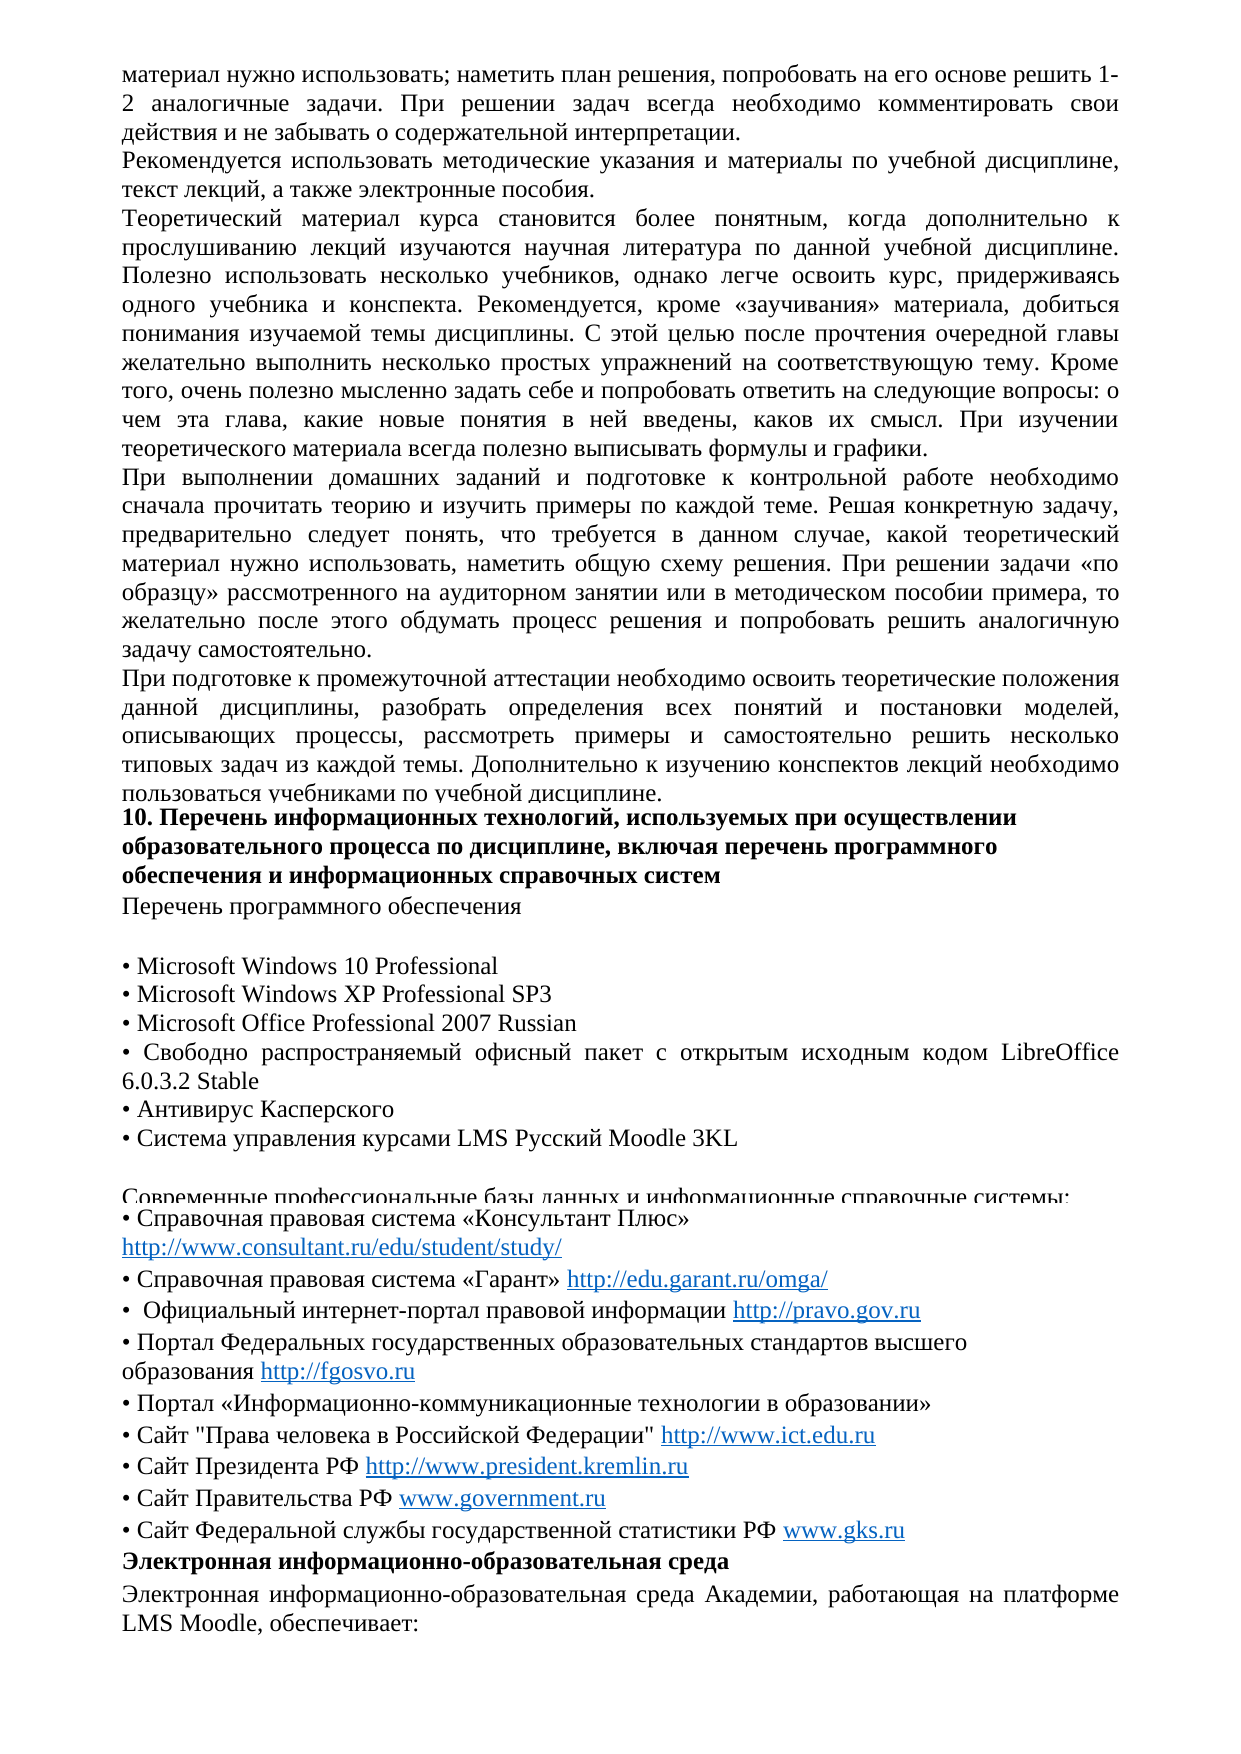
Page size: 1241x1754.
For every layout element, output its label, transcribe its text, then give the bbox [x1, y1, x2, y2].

table_cell • Справочная правовая система «Гарант» http://edu.garant.ru/omga/ [118, 1264, 1124, 1295]
table_cell 10. Перечень информационных технологий, используемых при осуществлении образовательного процесса по дисциплине, включая перечень программного обеспечения и информационных справочных систем [118, 803, 1124, 891]
table_cell • Сайт "Права человека в Российской Федерации" http://www.ict.edu.ru [118, 1420, 1124, 1451]
table_cell • Сайт Правительства РФ www.government.ru [118, 1483, 1124, 1515]
table_cell • Справочная правовая система «Консультант Плюс» http://www.consultant.ru/edu/student/study/ [118, 1203, 1124, 1264]
table_cell Электронная информационно-образовательная среда [118, 1546, 1124, 1579]
table_cell • Официальный интернет-портал правовой информации http://pravo.gov.ru [118, 1295, 1124, 1327]
table_cell • Портал «Информационно-коммуникационные технологии в образовании» [118, 1388, 1124, 1420]
table_cell Электронная информационно-образовательная среда Академии, работающая на платформе LMS Moodle, обеспечивает: [118, 1579, 1124, 1662]
table_header материал нужно использовать; наметить план решения, попробовать на его основе решить 1-2 аналогичные задачи. При решении задач всегда необходимо комментировать свои действия и не забывать о содержательной интерпретации. Рекомендуется использовать методические указания и материалы по учебной дисциплине, текст лекций, а также электронные пособия. Теоретический материал курса становится более понятным, когда дополнительно к прослушиванию лекций изучаются научная литература по данной учебной дисциплине. Полезно использовать несколько учебников, однако легче освоить курс, придерживаясь одного учебника и конспекта. Рекомендуется, кроме «заучивания» материала, добиться понимания изучаемой темы дисциплины. С этой целью после прочтения очередной главы желательно выполнить несколько простых упражнений на соответствующую тему. Кроме того, очень полезно мысленно задать себе и попробовать ответить на следующие вопросы: о чем эта глава, какие новые понятия в ней введены, каков их смысл. При изучении теоретического материала всегда полезно выписывать формулы и графики. При выполнении домашних заданий и подготовке к контрольной работе необходимо сначала прочитать теорию и изучить примеры по каждой теме. Решая конкретную задачу, предварительно следует понять, что требуется в данном случае, какой теоретический материал нужно использовать, наметить общую схему решения. При решении задачи «по образцу» рассмотренного на аудиторном занятии или в методическом пособии примера, то желательно после этого обдумать процесс решения и попробовать решить аналогичную задачу самостоятельно. При подготовке к промежуточной аттестации необходимо освоить теоретические положения данной дисциплины, разобрать определения всех понятий и постановки моделей, описывающих процессы, рассмотреть примеры и самостоятельно решить несколько типовых задач из каждой темы. Дополнительно к изучению конспектов лекций необходимо пользоваться учебниками по учебной дисциплине. [118, 59, 1124, 802]
table_cell • Сайт Федеральной службы государственной статистики РФ www.gks.ru [118, 1515, 1124, 1546]
table_cell Перечень программного обеспечения • Microsoft Windows 10 Professional • Microsoft Windows XP Professional SP3 • Microsoft Office Professional 2007 Russian • Cвободно распространяемый офисный пакет с открытым исходным кодом LibreOffice 6.0.3.2 Stable • Антивирус Касперского • Cистема управления курсами LMS Русский Moodle 3KL Современные профессиональные базы данных и информационные справочные системы: [118, 891, 1124, 1203]
table_cell • Портал Федеральных государственных образовательных стандартов высшего образования http://fgosvo.ru [118, 1327, 1124, 1388]
table_cell • Сайт Президента РФ http://www.president.kremlin.ru [118, 1451, 1124, 1483]
